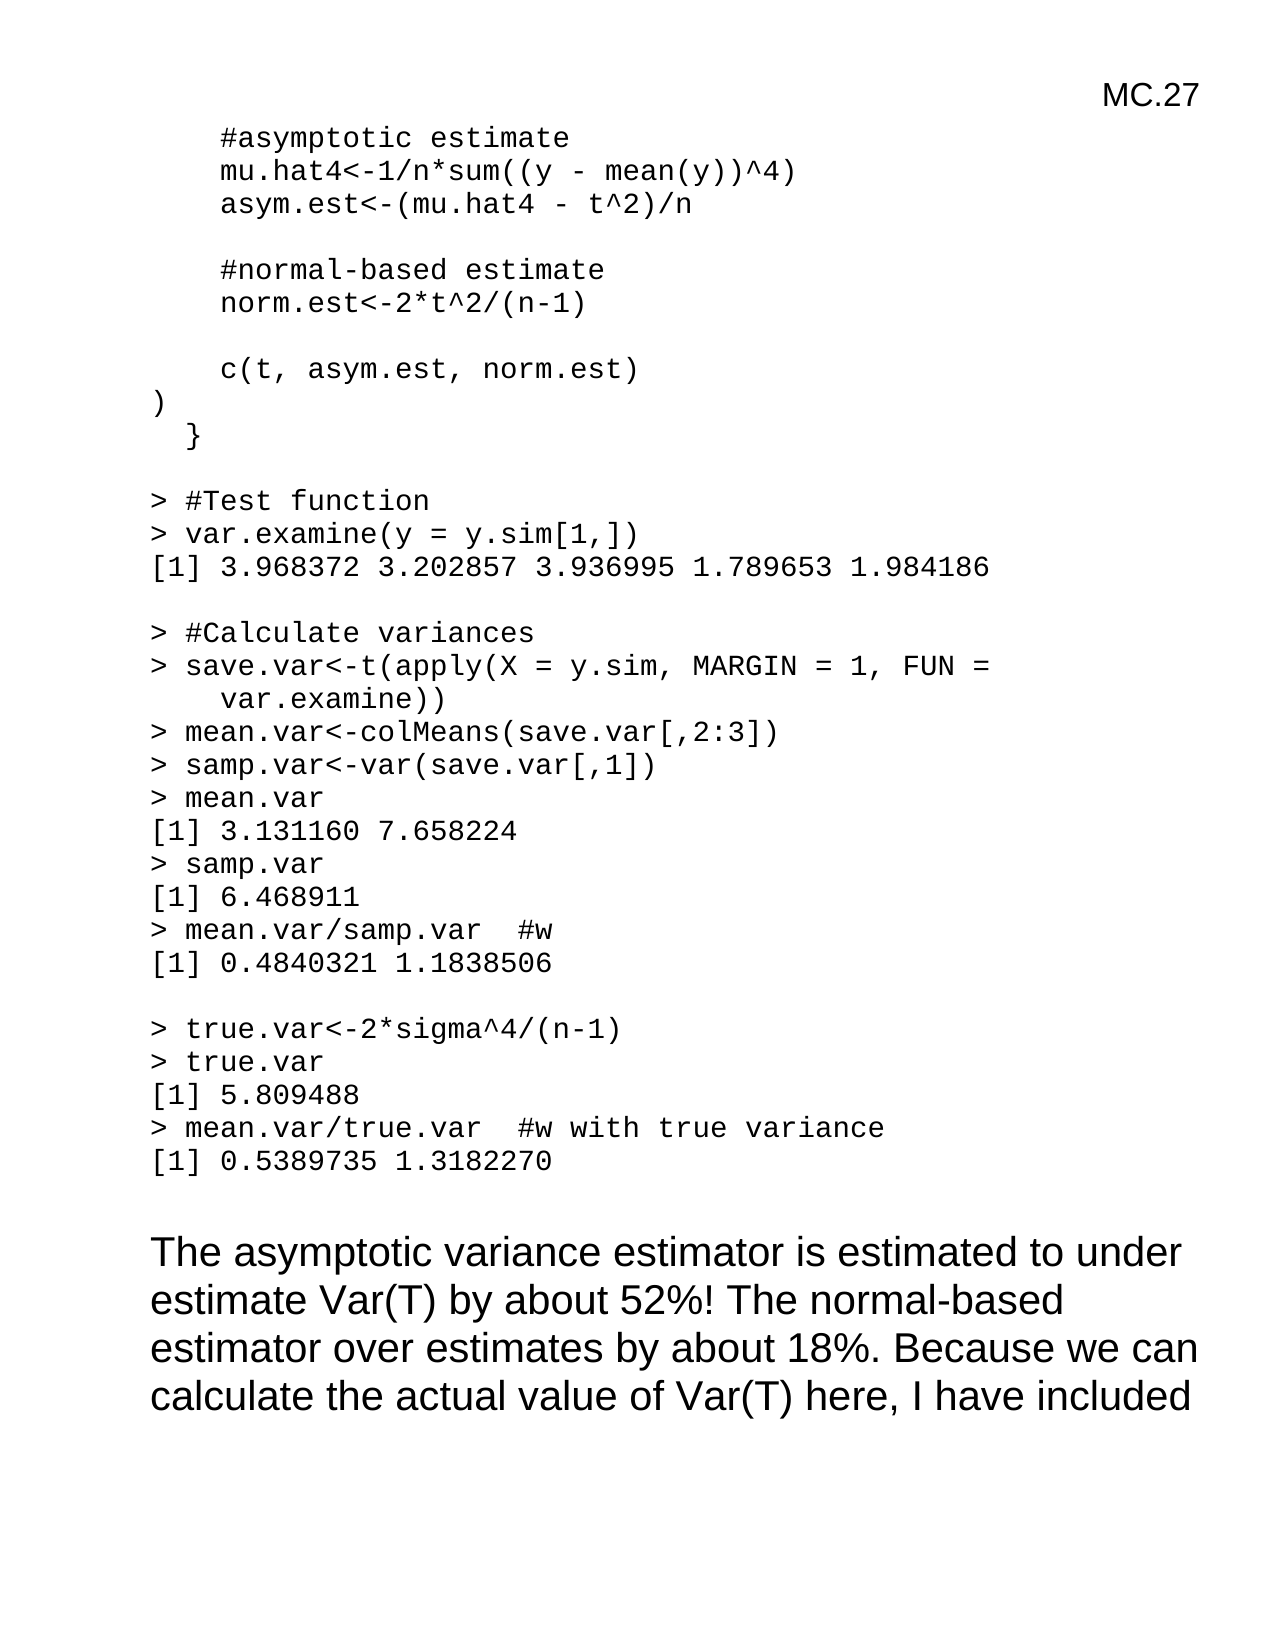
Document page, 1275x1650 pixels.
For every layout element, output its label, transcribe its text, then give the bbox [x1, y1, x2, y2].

text > mean.var/true.var #w with true variance [150, 1113, 1200, 1147]
text c(t, asym.est, norm.est) [150, 354, 1200, 387]
text asym.est<-(mu.hat4 - t^2)/n [150, 189, 1200, 222]
text > true.var [150, 1047, 1200, 1081]
text > mean.var<-colMeans(save.var[,2:3]) [150, 717, 1200, 750]
text > true.var<-2*sigma^4/(n-1) [150, 1014, 1200, 1047]
text > samp.var<-var(save.var[,1]) [150, 750, 1200, 783]
text > #Test function [150, 486, 1200, 519]
text [1] 5.809488 [150, 1081, 1200, 1113]
text #normal-based estimate [150, 255, 1200, 288]
text [1] 3.968372 3.202857 3.936995 1.789653 1.984186 [150, 552, 1200, 585]
text var.examine)) [150, 684, 1200, 717]
text The asymptotic variance estimator is estimated to under estimate Var(T) by about 52%! The normal-based estimator over estimates by about 18%. Because we can calculate the actual value of Var(T) here, I have included [150, 1227, 1200, 1419]
text } [150, 420, 1200, 453]
text > var.examine(y = y.sim[1,]) [150, 519, 1200, 552]
text [1] 6.468911 [150, 882, 1200, 915]
text > save.var<-t(apply(X = y.sim, MARGIN = 1, FUN = [150, 651, 1200, 684]
text #asymptotic estimate [150, 123, 1200, 156]
text ) [150, 387, 1200, 420]
text [1] 0.5389735 1.3182270 [150, 1147, 1200, 1179]
text > mean.var [150, 783, 1200, 816]
text > samp.var [150, 849, 1200, 882]
text [1] 0.4840321 1.1838506 [150, 948, 1200, 981]
text [1] 3.131160 7.658224 [150, 816, 1200, 849]
text norm.est<-2*t^2/(n-1) [150, 288, 1200, 321]
text > #Calculate variances [150, 618, 1200, 651]
text mu.hat4<-1/n*sum((y - mean(y))^4) [150, 156, 1200, 189]
text > mean.var/samp.var #w [150, 915, 1200, 948]
